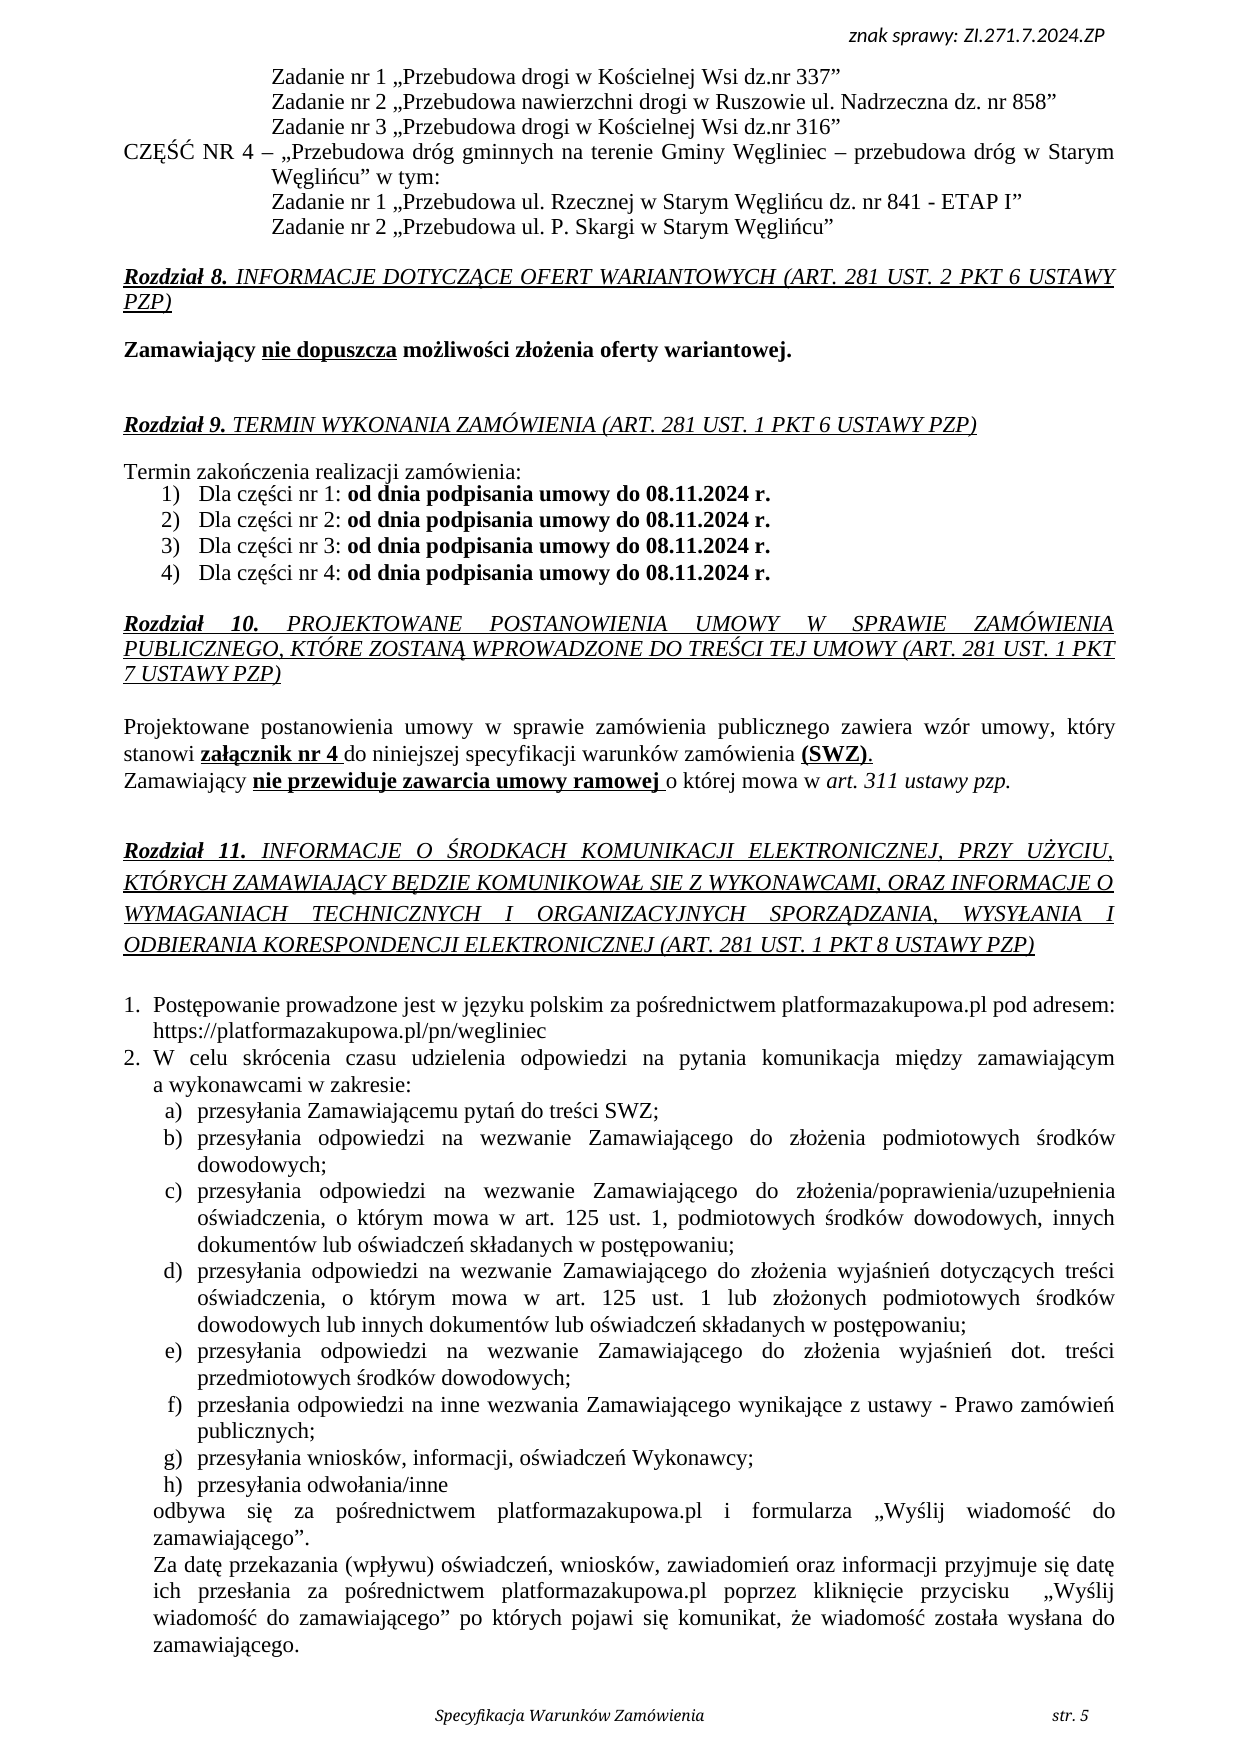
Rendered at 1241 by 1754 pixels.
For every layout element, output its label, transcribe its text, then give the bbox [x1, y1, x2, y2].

list Dla części nr 2: od dnia podpisania umowy do 08.11.2024 r. [161, 506, 1117, 532]
list Postępowanie prowadzone jest w języku polskim za pośrednictwem platformazakupowa.pl pod adresem: [123, 991, 1117, 1017]
text Zadanie nr 2 „Przebudowa ul. P. Skargi w Starym Węglińcu” [271, 215, 1117, 240]
text Rozdział 10. PROJEKTOWANE POSTANOWIENIA UMOWY W SPRAWIE ZAMÓWIENIA PUBLICZNEGO, KTÓRE ZOSTANĄ WPROWADZONE DO TREŚCI TEJ UMOWY (ART. 281 UST. 1 PKT 7 USTAWY PZP) [123, 611, 1117, 686]
list przesyłania wniosków, informacji, oświadczeń Wykonawcy; [182, 1444, 1117, 1471]
text Za datę przekazania (wpływu) oświadczeń, wniosków, zawiadomień oraz informacji przyjmuje się datę ich przesłania za pośrednictwem platformazakupowa.pl poprzez kliknięcie przycisku „Wyślij wiadomość do zamawiającego” po których pojawi się komunikat, że wiadomość została wysłana do zamawiającego. [153, 1551, 1117, 1657]
list przesyłania odpowiedzi na wezwanie Zamawiającego do złożenia wyjaśnień dot. treści przedmiotowych środków dowodowych; [182, 1337, 1117, 1391]
text Zadanie nr 1 „Przebudowa ul. Rzecznej w Starym Węglińcu dz. nr 841 - ETAP I” [271, 190, 1117, 215]
list W celu skrócenia czasu udzielenia odpowiedzi na pytania komunikacja między zamawiającym a wykonawcami w zakresie: [123, 1044, 1117, 1097]
text Zadanie nr 3 „Przebudowa drogi w Kościelnej Wsi dz.nr 316” [271, 115, 1117, 140]
list Dla części nr 1: od dnia podpisania umowy do 08.11.2024 r. [161, 484, 1117, 506]
text https://platformazakupowa.pl/pn/wegliniec [153, 1017, 1117, 1044]
text Rozdział 11. INFORMACJE O ŚRODKACH KOMUNIKACJI ELEKTRONICZNEJ, PRZY UŻYCIU, KTÓRYCH ZAMAWIAJĄCY BĘDZIE KOMUNIKOWAŁ SIE Z WYKONAWCAMI, ORAZ INFORMACJE O WYMAGANIACH TECHNICZNYCH I ORGANIZACYJNYCH SPORZĄDZANIA, WYSYŁANIA I ODBIERANIA KORESPONDENCJI ELEKTRONICZNEJ (ART. 281 UST. 1 PKT 8 USTAWY PZP) [123, 833, 1117, 959]
list przesłania odpowiedzi na inne wezwania Zamawiającego wynikające z ustawy - Prawo zamówień publicznych; [182, 1391, 1117, 1444]
list Dla części nr 3: od dnia podpisania umowy do 08.11.2024 r. [161, 532, 1117, 559]
text Zadanie nr 1 „Przebudowa drogi w Kościelnej Wsi dz.nr 337” [271, 65, 1117, 90]
list przesyłania odpowiedzi na wezwanie Zamawiającego do złożenia podmiotowych środków dowodowych; [182, 1124, 1117, 1177]
list przesyłania odpowiedzi na wezwanie Zamawiającego do złożenia wyjaśnień dotyczących treści oświadczenia, o którym mowa w art. 125 ust. 1 lub złożonych podmiotowych środków dowodowych lub innych dokumentów lub oświadczeń składanych w postępowaniu; [182, 1257, 1117, 1337]
text Zamawiający nie dopuszcza możliwości złożenia oferty wariantowej. [123, 340, 1117, 362]
list przesyłania odwołania/inne [182, 1471, 1117, 1497]
text odbywa się za pośrednictwem platformazakupowa.pl i formularza „Wyślij wiadomość do zamawiającego”. [153, 1497, 1117, 1551]
text Rozdział 8. INFORMACJE DOTYCZĄCE OFERT WARIANTOWYCH (ART. 281 UST. 2 PKT 6 USTAWY PZP) [123, 265, 1117, 315]
text CZĘŚĆ NR 4 – „Przebudowa dróg gminnych na terenie Gminy Węgliniec – przebudowa dróg w Starym Węglińcu” w tym: [123, 140, 1117, 190]
text Projektowane postanowienia umowy w sprawie zamówienia publicznego zawiera wzór umowy, który stanowi załącznik nr 4 do niniejszej specyfikacji warunków zamówienia (SWZ). [123, 713, 1117, 767]
text Zamawiający nie przewiduje zawarcia umowy ramowej o której mowa w art. 311 ustawy pzp. [123, 767, 1117, 793]
list przesyłania Zamawiającemu pytań do treści SWZ; [182, 1097, 1117, 1124]
text Rozdział 9. TERMIN WYKONANIA ZAMÓWIENIA (ART. 281 UST. 1 PKT 6 USTAWY PZP) [123, 412, 1117, 437]
list Dla części nr 4: od dnia podpisania umowy do 08.11.2024 r. [161, 559, 1117, 585]
list przesyłania odpowiedzi na wezwanie Zamawiającego do złożenia/poprawienia/uzupełnienia oświadczenia, o którym mowa w art. 125 ust. 1, podmiotowych środków dowodowych, innych dokumentów lub oświadczeń składanych w postępowaniu; [182, 1177, 1117, 1257]
text Zadanie nr 2 „Przebudowa nawierzchni drogi w Ruszowie ul. Nadrzeczna dz. nr 858” [271, 90, 1117, 115]
text Termin zakończenia realizacji zamówienia: [123, 462, 1117, 484]
